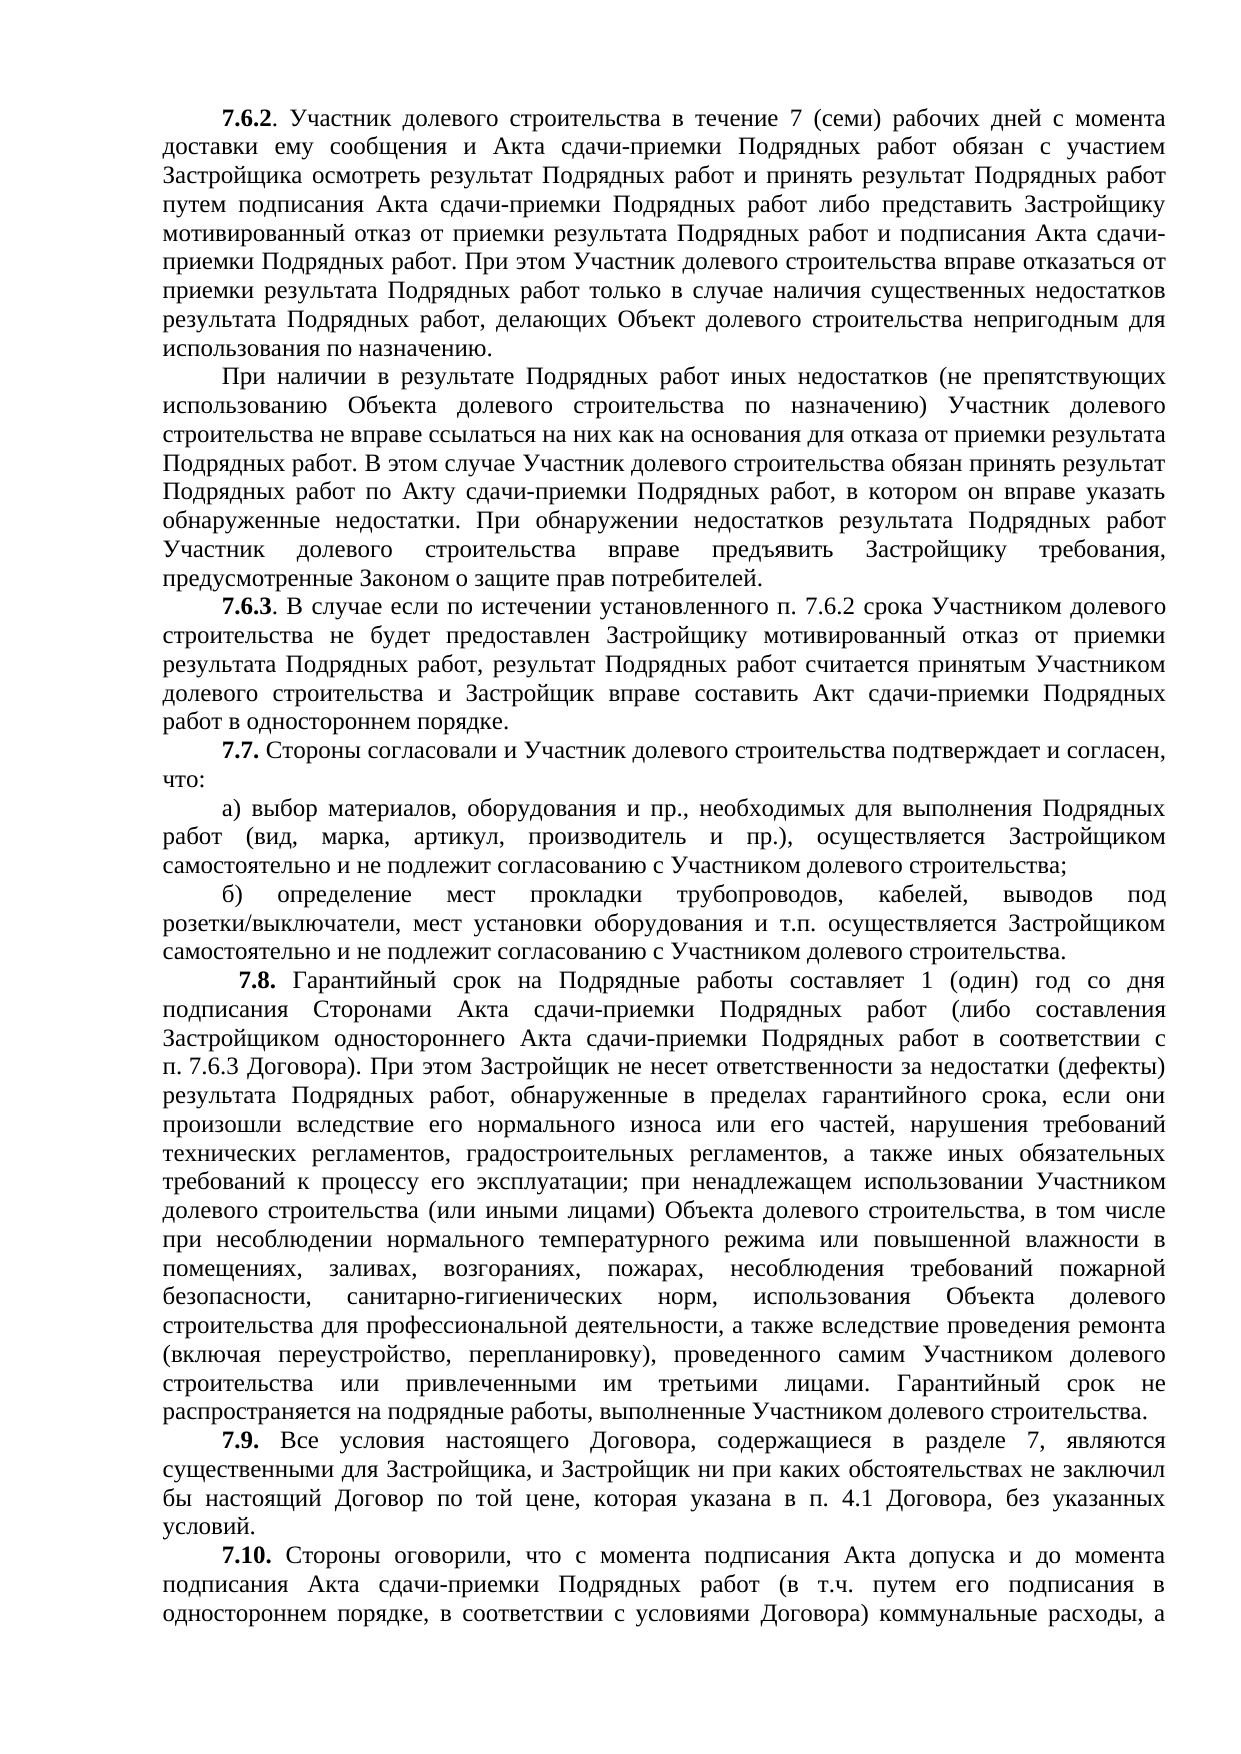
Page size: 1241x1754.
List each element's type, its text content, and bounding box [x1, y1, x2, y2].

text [162, 1540, 1167, 1626]
text 7.8. Гарантийный срок на Подрядные работы составляет 1 (один) год со дня подписания Сторонами Акта сдачи-приемки Подрядных работ (либо составления Застройщиком одностороннего Акта сдачи-приемки Подрядных работ в соответствии с п. 7.6.3 Договора). При этом Застройщик не несет ответственности за недостатки (дефекты) результата Подрядных работ, обнаруженные в пределах гарантийного срока, если они произошли вследствие его нормального износа или его частей, нарушения требований технических регламентов, градостроительных регламентов, а также иных обязательных требований к процессу его эксплуатации; при ненадлежащем использовании Участником долевого строительства (или иными лицами) Объекта долевого строительства, в том числе при несоблюдении нормального температурного режима или повышенной влажности в помещениях, заливах, возгораниях, пожарах, несоблюдения требований пожарной безопасности, санитарно-гигиенических норм, использования Объекта долевого строительства для профессиональной деятельности, а также вследствие проведения ремонта (включая переустройство, перепланировку), проведенного самим Участником долевого строительства или привлеченными им третьими лицами. Гарантийный срок не распространяется на подрядные работы, выполненные Участником долевого строительства. [162, 965, 1167, 1425]
text 7.7. Стороны согласовали и Участник долевого строительства подтверждает и согласен, что: [162, 735, 1167, 793]
text При наличии в результате Подрядных работ иных недостатков (не препятствующих использованию Объекта долевого строительства по назначению) Участник долевого строительства не вправе ссылаться на них как на основания для отказа от приемки результата Подрядных работ. В этом случае Участник долевого строительства обязан принять результат Подрядных работ по Акту сдачи-приемки Подрядных работ, в котором он вправе указать обнаруженные недостатки. При обнаружении недостатков результата Подрядных работ Участник долевого строительства вправе предъявить Застройщику требования, предусмотренные Законом о защите прав потребителей. [162, 361, 1167, 591]
text 7.9. Все условия настоящего Договора, содержащиеся в разделе 7, являются существенными для Застройщика, и Застройщик ни при каких обстоятельствах не заключил бы настоящий Договор по той цене, которая указана в п. 4.1 Договора, без указанных условий. [162, 1425, 1167, 1540]
text а) выбор материалов, оборудования и пр., необходимых для выполнения Подрядных работ (вид, марка, артикул, производитель и пр.), осуществляется Застройщиком самостоятельно и не подлежит согласованию с Участником долевого строительства; [162, 793, 1167, 879]
text 7.6.3. В случае если по истечении установленного п. 7.6.2 срока Участником долевого строительства не будет предоставлен Застройщику мотивированный отказ от приемки результата Подрядных работ, результат Подрядных работ считается принятым Участником долевого строительства и Застройщик вправе составить Акт сдачи-приемки Подрядных работ в одностороннем порядке. [162, 591, 1167, 735]
text б) определение мест прокладки трубопроводов, кабелей, выводов под розетки/выключатели, мест установки оборудования и т.п. осуществляется Застройщиком самостоятельно и не подлежит согласованию с Участником долевого строительства. [162, 879, 1167, 965]
text 7.6.2. Участник долевого строительства в течение 7 (семи) рабочих дней с момента доставки ему сообщения и Акта сдачи-приемки Подрядных работ обязан с участием Застройщика осмотреть результат Подрядных работ и принять результат Подрядных работ путем подписания Акта сдачи-приемки Подрядных работ либо представить Застройщику мотивированный отказ от приемки результата Подрядных работ и подписания Акта сдачи-приемки Подрядных работ. При этом Участник долевого строительства вправе отказаться от приемки результата Подрядных работ только в случае наличия существенных недостатков результата Подрядных работ, делающих Объект долевого строительства непригодным для использования по назначению. [162, 103, 1167, 361]
